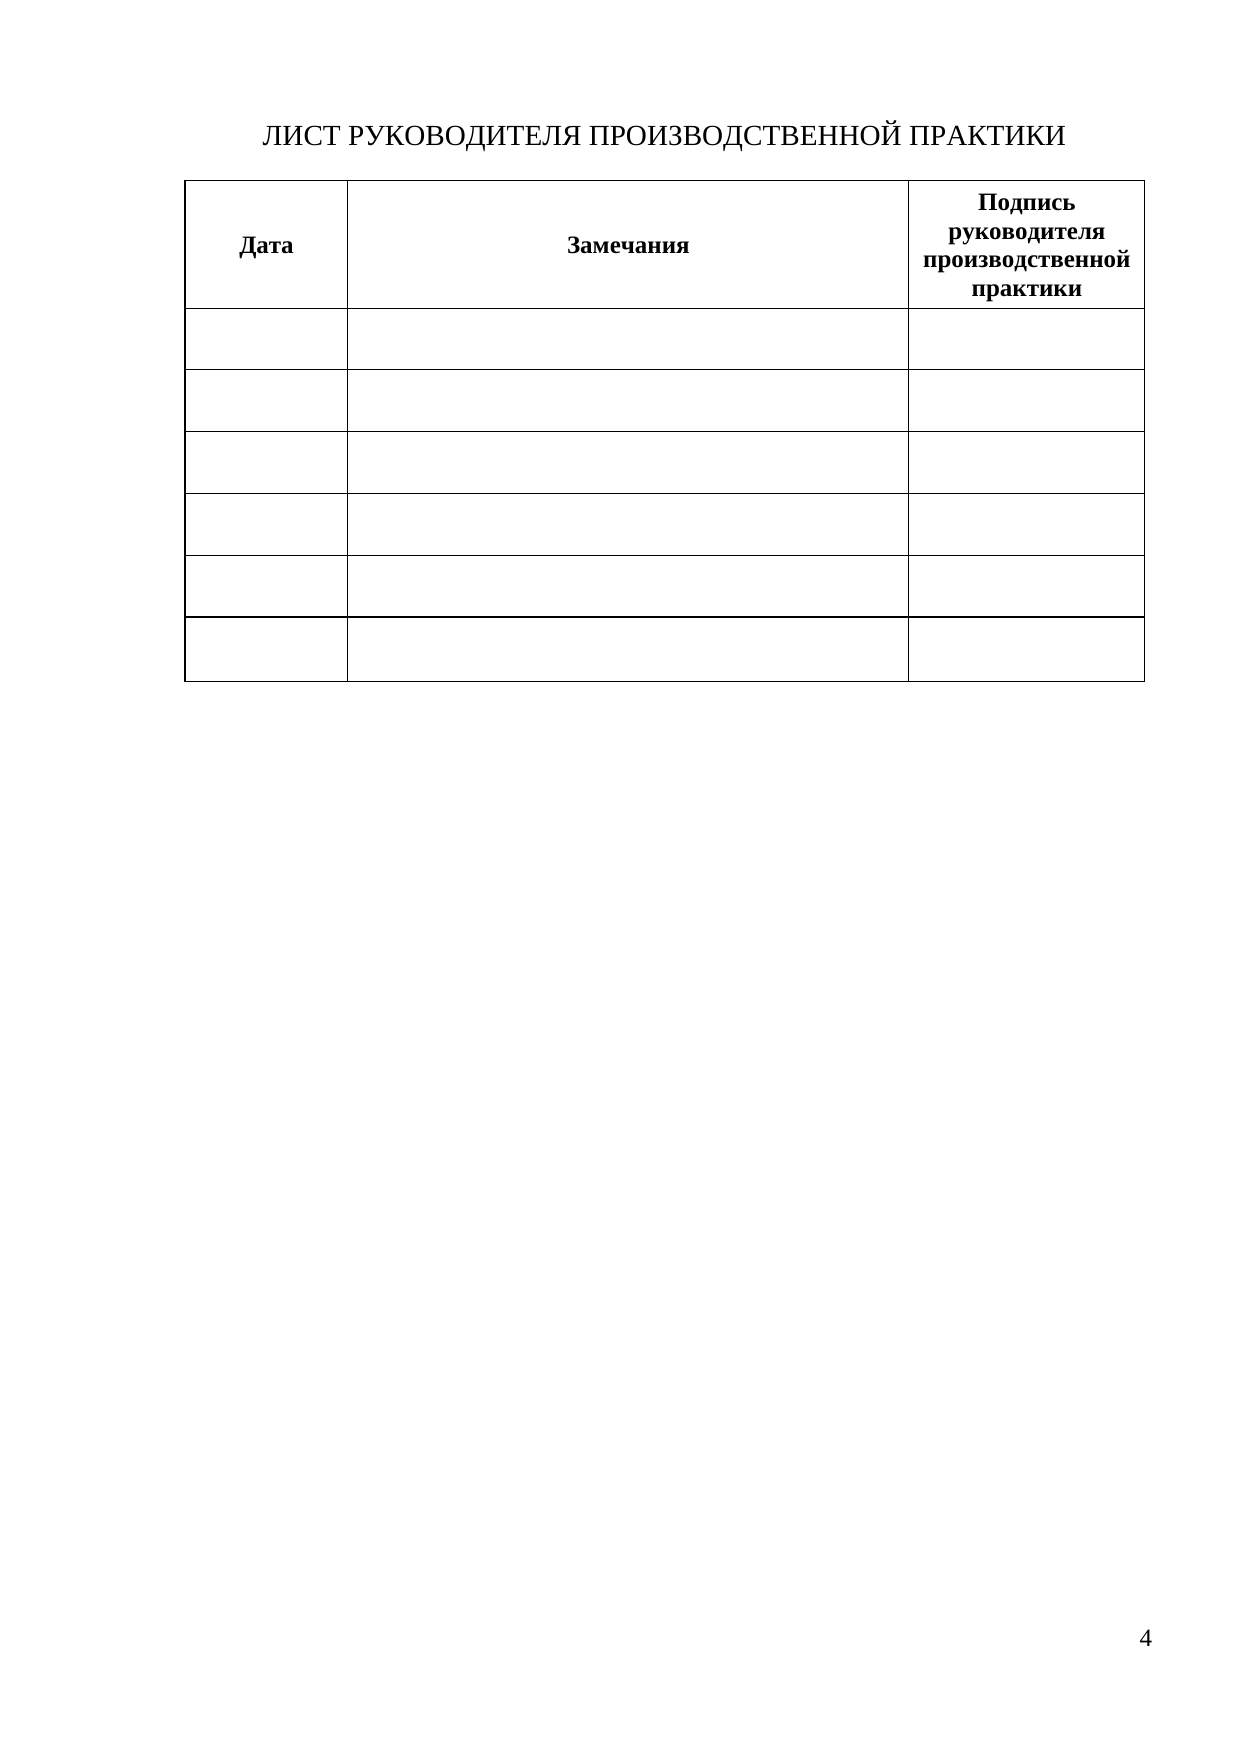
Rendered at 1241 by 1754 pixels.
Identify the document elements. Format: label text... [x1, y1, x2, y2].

table_cell [348, 432, 908, 493]
text ЛИСТ РУКОВОДИТЕЛЯ ПРОИЗВОДСТВЕННОЙ ПРАКТИКИ [177, 118, 1152, 152]
table_cell [348, 618, 908, 681]
table_cell [186, 494, 347, 554]
table_cell [348, 309, 908, 369]
table_cell [348, 556, 908, 616]
table_header Дата [186, 181, 347, 307]
table_cell [186, 432, 347, 493]
table_header Замечания [348, 181, 908, 307]
table_cell [909, 494, 1144, 554]
table_cell [186, 370, 347, 431]
table_header Подпись руководителя производственной практики [909, 181, 1144, 307]
table_cell [186, 556, 347, 616]
table_cell [186, 618, 347, 681]
table_cell [909, 618, 1144, 681]
table_cell [348, 494, 908, 554]
table_cell [909, 556, 1144, 616]
table_cell [909, 309, 1144, 369]
table_cell [909, 432, 1144, 493]
table_cell [909, 370, 1144, 431]
table_cell [348, 370, 908, 431]
table_cell [186, 309, 347, 369]
